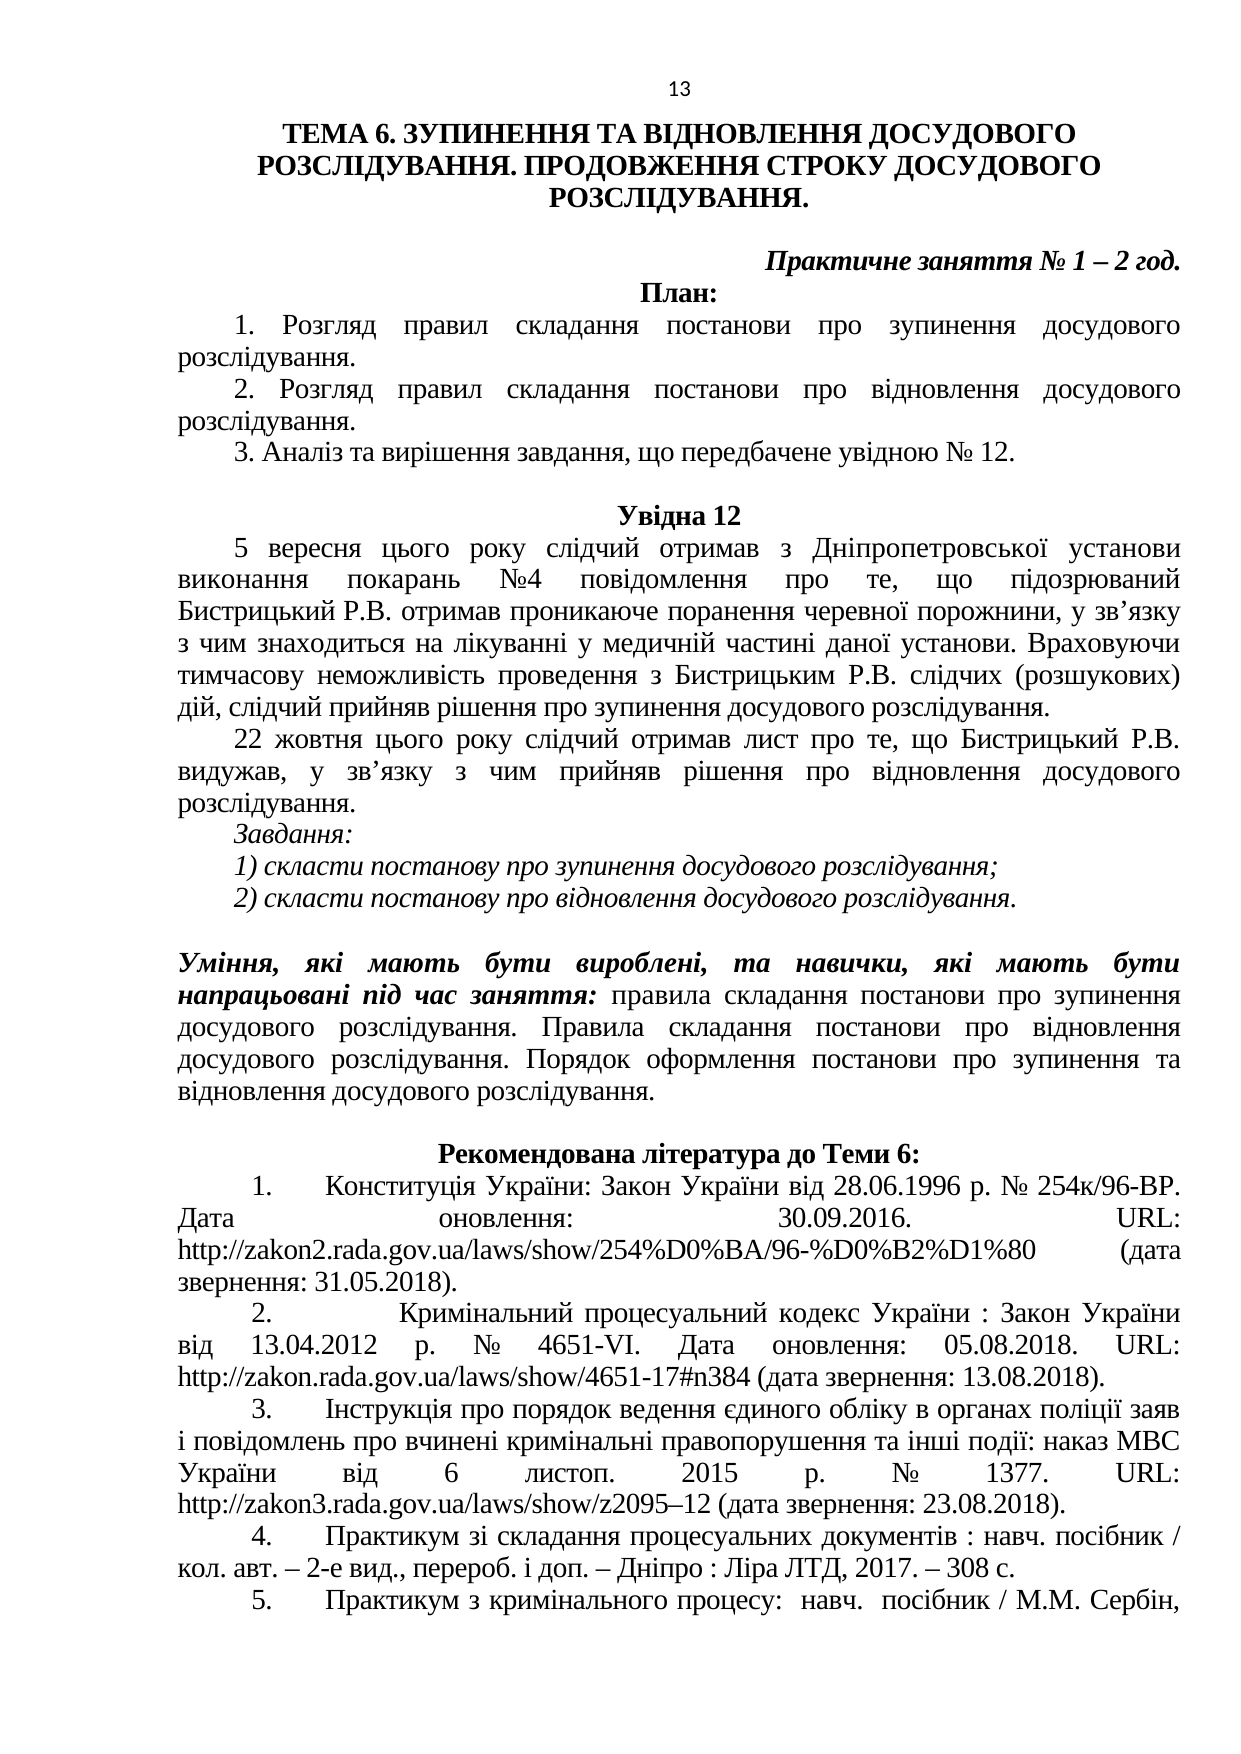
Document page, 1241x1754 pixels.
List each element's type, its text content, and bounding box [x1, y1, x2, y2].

text 3. Аналіз та вирішення завдання, що передбачене увідною № 12. [177, 436, 1181, 468]
text 3. Інструкція про порядок ведення єдиного обліку в органах поліції заяв і повідомлень про вчинені кримінальні правопорушення та інші події: наказ МВС України від 6 листоп. 2015 р. № 1377. URL: http://zakon3.rada.gov.ua/laws/show/z2095–12 (дата звернення: 23.08.2018). [177, 1393, 1181, 1520]
text 2. Кримінальний процесуальний кодекс України : Закон України від 13.04.2012 р. № 4651-VI. Дата оновлення: 05.08.2018. URL: http://zakon.rada.gov.ua/laws/show/4651-17#n384 (дата звернення: 13.08.2018). [177, 1297, 1181, 1393]
text 1. Розгляд правил складання постанови про зупинення досудового розслідування. [177, 309, 1181, 373]
text Завдання: [177, 818, 1181, 850]
text 5 вересня цього року слідчий отримав з Дніпропетровської установи виконання покарань №4 повідомлення про те, що підозрюваний Бистрицький Р.В. отримав проникаюче поранення черевної порожнини, у зв’язку з чим знаходиться на лікуванні у медичній частині даної установи. Враховуючи тимчасову неможливість проведення з Бистрицьким Р.В. слідчих (розшукових) дій, слідчий прийняв рішення про зупинення досудового розслідування. [177, 532, 1181, 723]
text Рекомендована література до Теми 6: [177, 1138, 1181, 1170]
text 2. Розгляд правил складання постанови про відновлення досудового розслідування. [177, 373, 1181, 436]
text Уміння, які мають бути вироблені, та навички, які мають бути напрацьовані під час заняття: правила складання постанови про зупинення досудового розслідування. Правила складання постанови про відновлення досудового розслідування. Порядок оформлення постанови про зупинення та відновлення досудового розслідування. [177, 947, 1181, 1106]
text План: [177, 277, 1181, 309]
text 4. Практикум зі складання процесуальних документів : навч. посібник / кол. авт. – 2-е вид., перероб. і доп. – Дніпро : Ліра ЛТД, 2017. – 308 с. [177, 1520, 1181, 1584]
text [177, 1584, 1181, 1616]
text ТЕМА 6. ЗУПИНЕННЯ ТА ВІДНОВЛЕННЯ ДОСУДОВОГО РОЗСЛІДУВАННЯ. ПРОДОВЖЕННЯ СТРОКУ ДОСУДОВОГО РОЗСЛІДУВАННЯ. [177, 118, 1181, 214]
text 1) скласти постанову про зупинення досудового розслідування; [177, 850, 1181, 882]
text Практичне заняття № 1 – 2 год. [177, 245, 1182, 277]
text 1. Конституція України: Закон України від 28.06.1996 р. № 254к/96-ВР. Дата оновлення: 30.09.2016. URL: http://zakon2.rada.gov.ua/laws/show/254%D0%BA/96-%D0%B2%D1%80 (дата звернення: 31.05.2018). [177, 1170, 1181, 1297]
text 22 жовтня цього року слідчий отримав лист про те, що Бистрицький Р.В. видужав, у зв’язку з чим прийняв рішення про відновлення досудового розслідування. [177, 723, 1181, 818]
text 2) скласти постанову про відновлення досудового розслідування. [177, 882, 1181, 913]
text Увідна 12 [177, 500, 1181, 532]
